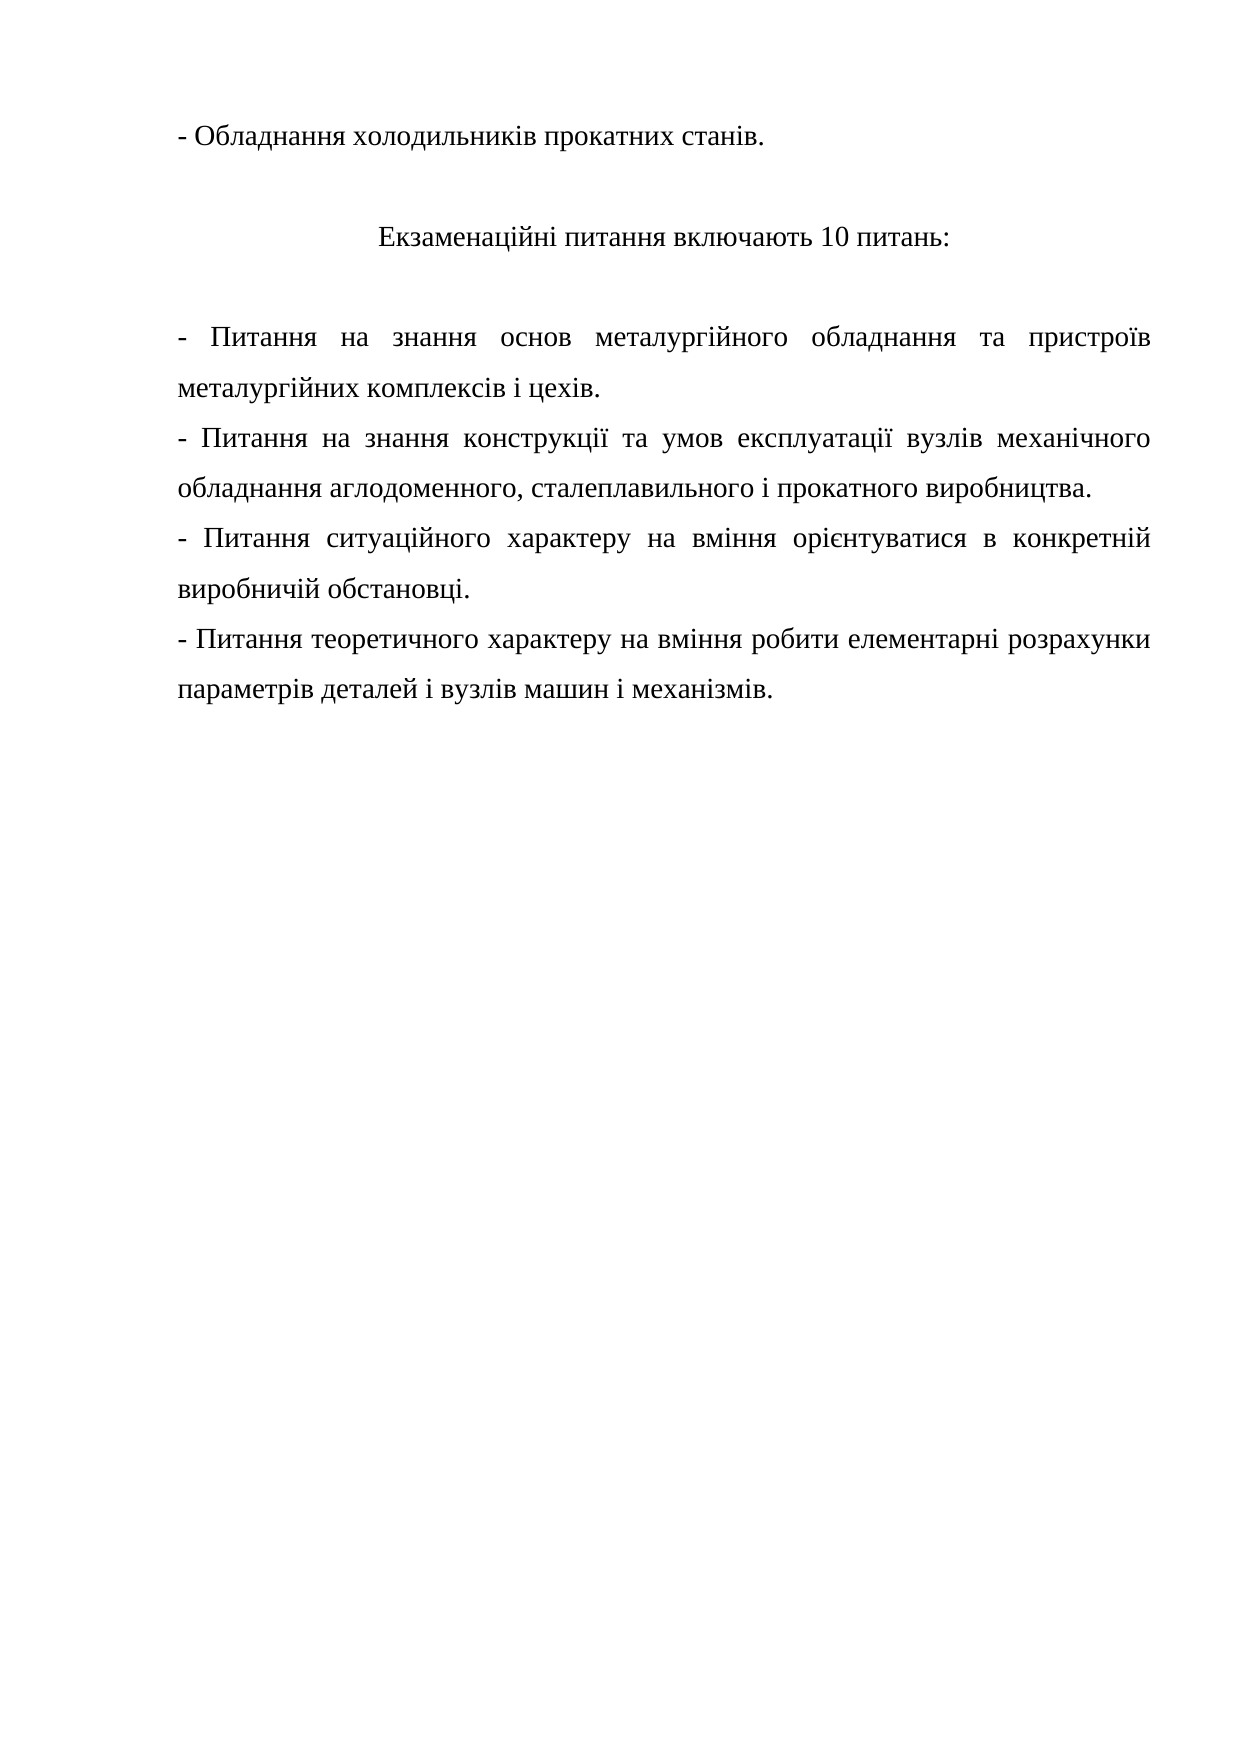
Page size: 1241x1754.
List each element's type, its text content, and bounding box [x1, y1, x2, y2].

text - Питання на знання конструкції та умов експлуатації вузлів механічного обладнання аглодоменного, сталеплавильного і прокатного виробництва. [177, 420, 1152, 504]
text - Питання на знання основ металургійного обладнання та пристроїв металургійних комплексів і цехів. [177, 319, 1152, 403]
text - Обладнання холодильників прокатних станів. [177, 118, 1152, 152]
text - Питання теоретичного характеру на вміння робити елементарні розрахунки параметрів деталей і вузлів машин і механізмів. [177, 621, 1152, 705]
text - Питання ситуаційного характеру на вміння орієнтуватися в конкретній виробничій обстановці. [177, 521, 1152, 604]
text Екзаменаційні питання включають 10 питань: [177, 219, 1152, 252]
